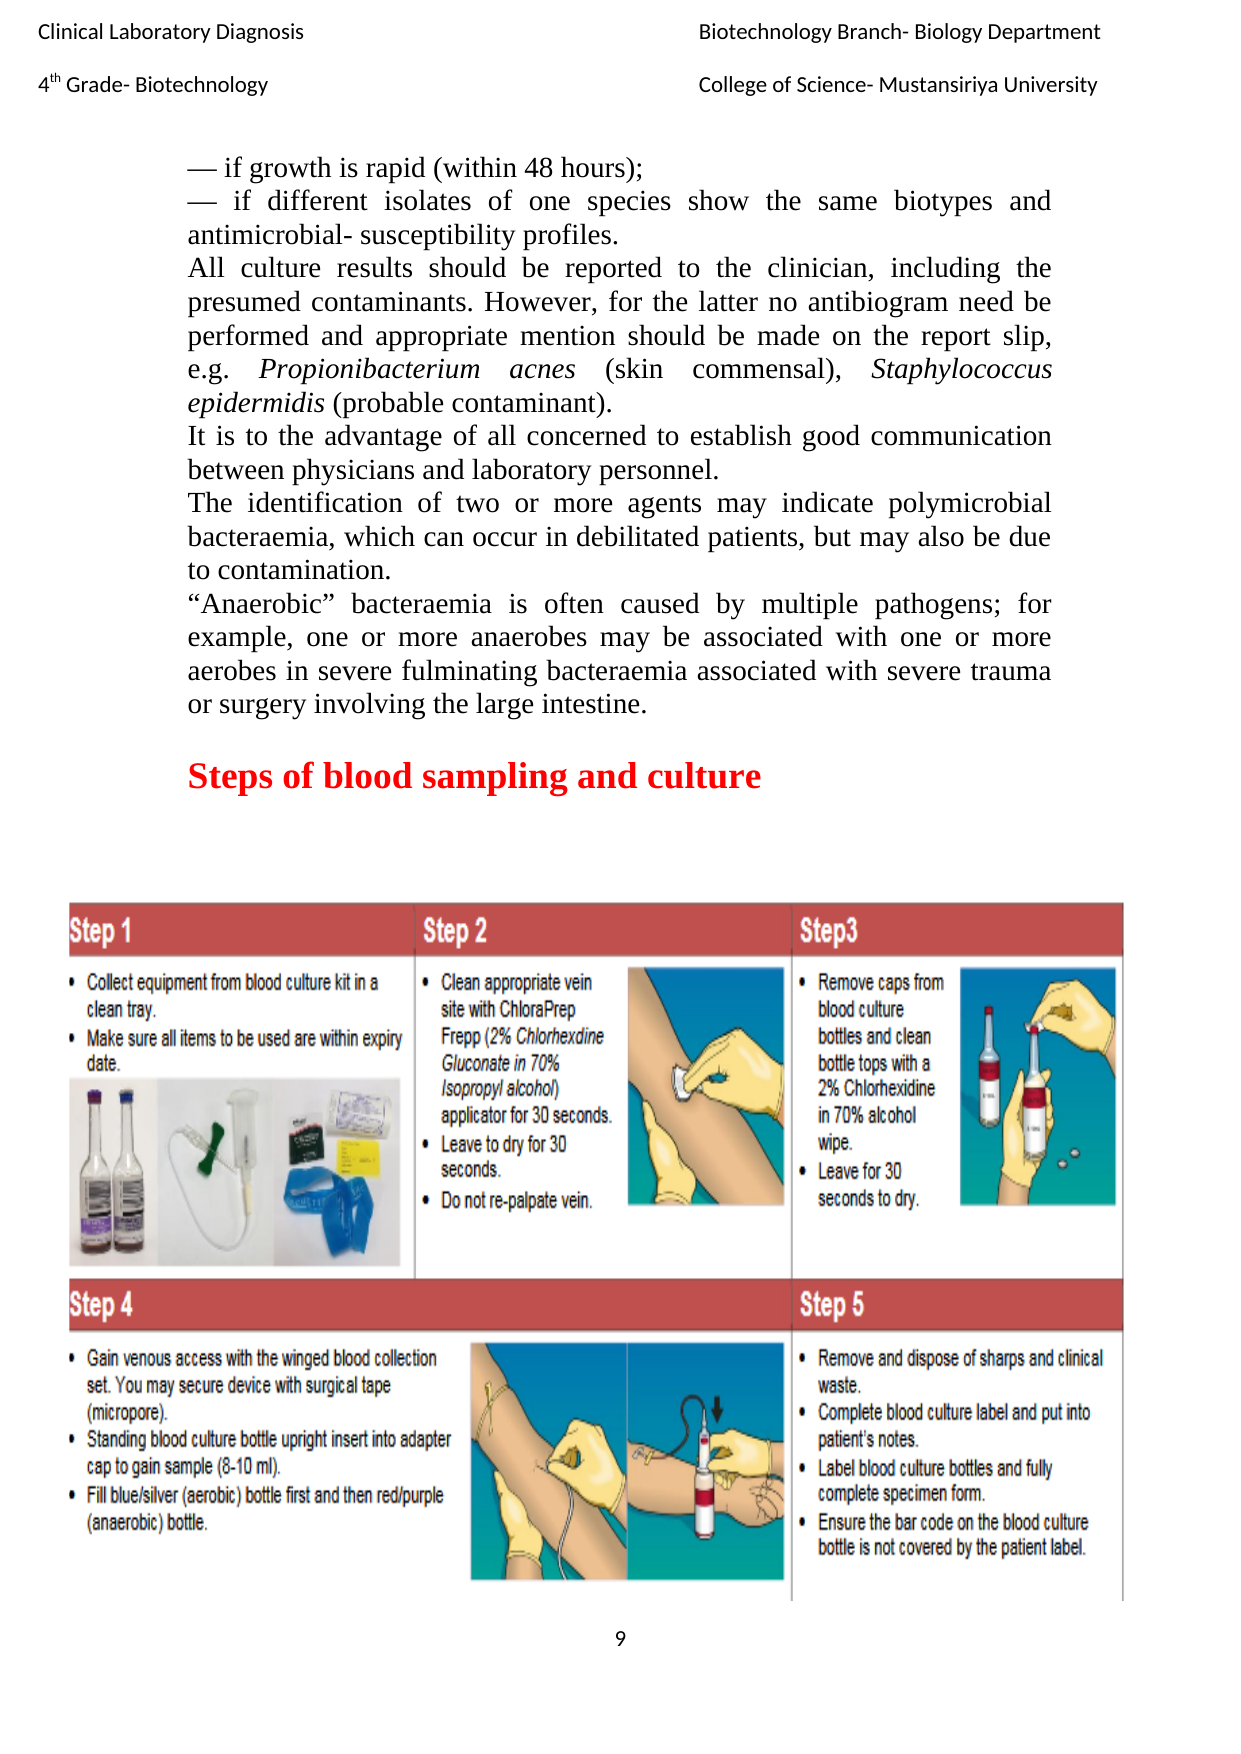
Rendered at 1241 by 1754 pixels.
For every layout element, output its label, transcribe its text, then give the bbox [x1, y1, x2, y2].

text — if growth is rapid (within 48 hours); [187, 150, 1053, 183]
text It is to the advantage of all concerned to establish good communication between physicians and laboratory personnel. [187, 418, 1053, 485]
text — if different isolates of one species show the same biotypes and antimicrobial- susceptibility profiles. [187, 183, 1053, 251]
text The identification of two or more agents may indicate polymicrobial bacteraemia, which can occur in debilitated patients, but may also be due to contamination. [187, 485, 1053, 586]
text All culture results should be reported to the clinician, including the presumed contaminants. However, for the latter no antibiogram need be performed and appropriate mention should be made on the report slip, e.g. Propionibacterium acnes (skin commensal), Staphylococcus epidermidis (probable contaminant). [187, 251, 1053, 418]
text Steps of blood sampling and culture [187, 754, 1053, 797]
picture [69, 897, 1124, 1601]
text “Anaerobic” bacteraemia is often caused by multiple pathogens; for example, one or more anaerobes may be associated with one or more aerobes in severe fulminating bacteraemia associated with severe trauma or surgery involving the large intestine. [187, 586, 1053, 720]
